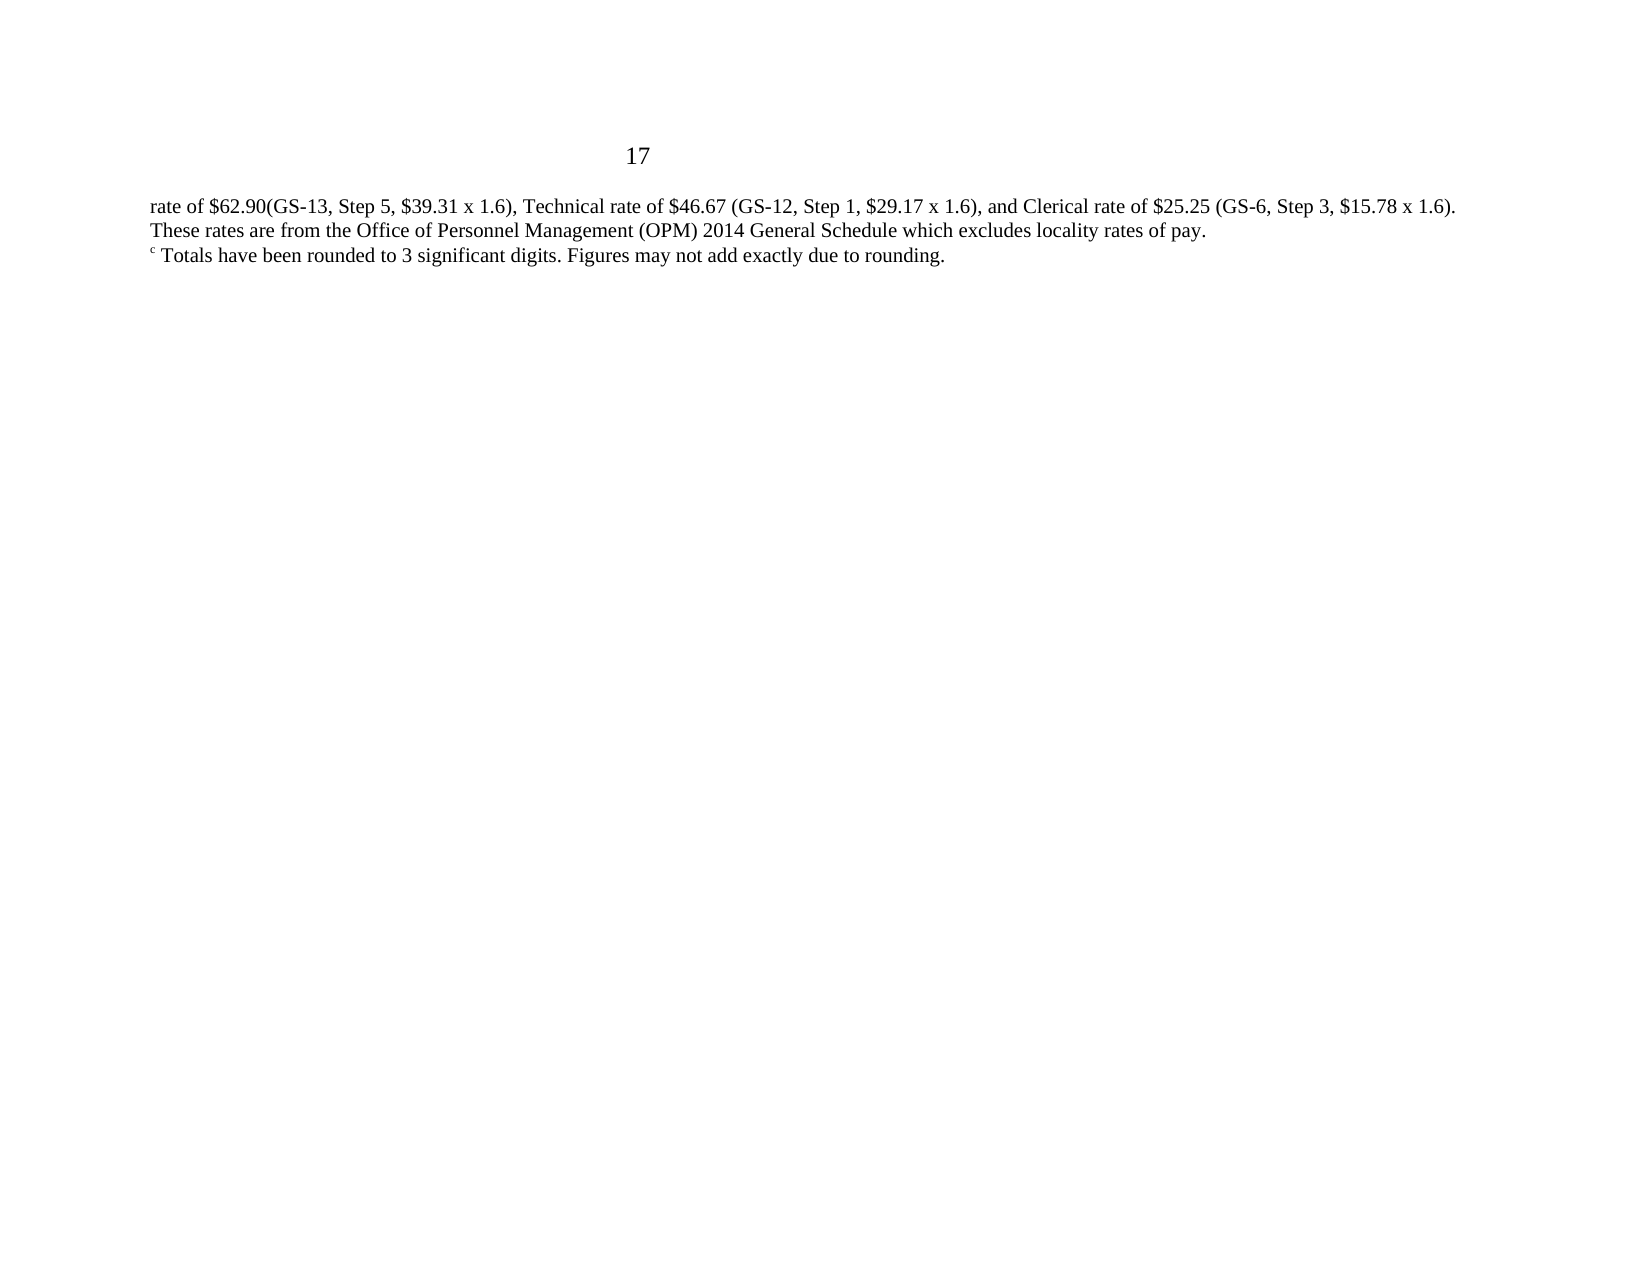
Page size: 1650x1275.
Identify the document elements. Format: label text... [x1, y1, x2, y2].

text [150, 194, 1509, 242]
text c Totals have been rounded to 3 significant digits. Figures may not add exactly due to rounding. [150, 242, 1509, 267]
